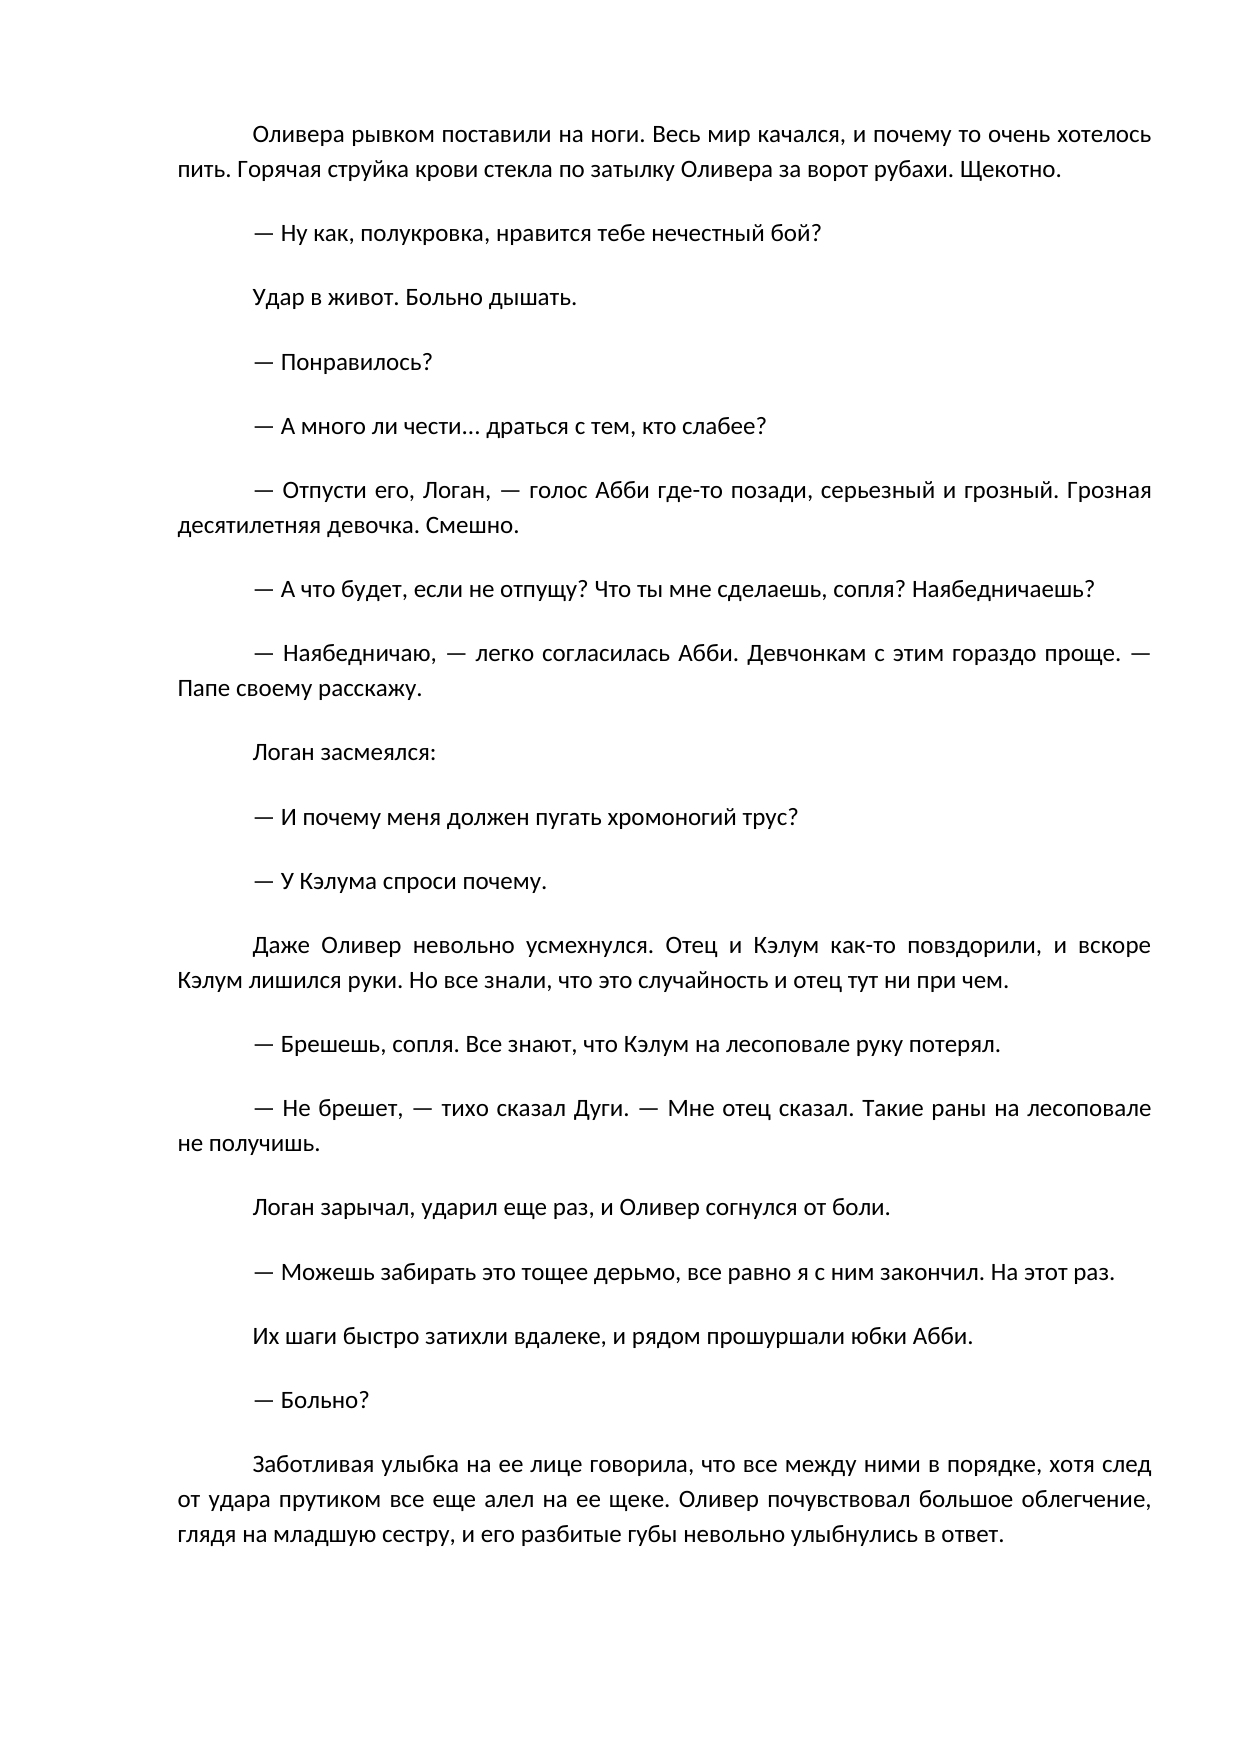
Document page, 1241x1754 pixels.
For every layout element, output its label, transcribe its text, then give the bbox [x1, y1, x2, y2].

text Удар в живот. Больно дышать. [177, 281, 1152, 312]
text — Брешешь, сопля. Все знают, что Кэлум на лесоповале руку потерял. [177, 1028, 1152, 1059]
text Их шаги быстро затихли вдалеке, и рядом прошуршали юбки Абби. [177, 1320, 1152, 1350]
text — Ну как, полукровка, нравится тебе нечестный бой? [177, 217, 1152, 248]
text — И почему меня должен пугать хромоногий трус? [177, 801, 1152, 831]
text Оливера рывком поставили на ноги. Весь мир качался, и почему то очень хотелось пить. Горячая струйка крови стекла по затылку Оливера за ворот рубахи. Щекотно. [177, 118, 1152, 184]
text — Больно? [177, 1384, 1152, 1414]
text — Понравилось? [177, 346, 1152, 376]
text Даже Оливер невольно усмехнулся. Отец и Кэлум как-то повздорили, и вскоре Кэлум лишился руки. Но все знали, что это случайность и отец тут ни при чем. [177, 929, 1152, 994]
text — Наябедничаю, — легко согласилась Абби. Девчонкам с этим гораздо проще. — Папе своему расскажу. [177, 637, 1152, 703]
text — А что будет, если не отпущу? Что ты мне сделаешь, сопля? Наябедничаешь? [177, 573, 1152, 604]
text Логан зарычал, ударил еще раз, и Оливер согнулся от боли. [177, 1191, 1152, 1222]
text Заботливая улыбка на ее лице говорила, что все между ними в порядке, хотя след от удара прутиком все еще алел на ее щеке. Оливер почувствовал большое облегчение, глядя на младшую сестру, и его разбитые губы невольно улыбнулись в ответ. [177, 1448, 1152, 1549]
text — Отпусти его, Логан, — голос Абби где-то позади, серьезный и грозный. Грозная десятилетняя девочка. Смешно. [177, 474, 1152, 539]
text — Не брешет, — тихо сказал Дуги. — Мне отец сказал. Такие раны на лесоповале не получишь. [177, 1092, 1152, 1158]
text Логан засмеялся: [177, 736, 1152, 767]
text — Можешь забирать это тощее дерьмо, все равно я с ним закончил. На этот раз. [177, 1256, 1152, 1286]
text — А много ли чести... драться с тем, кто слабее? [177, 410, 1152, 440]
text — У Кэлума спроси почему. [177, 865, 1152, 895]
